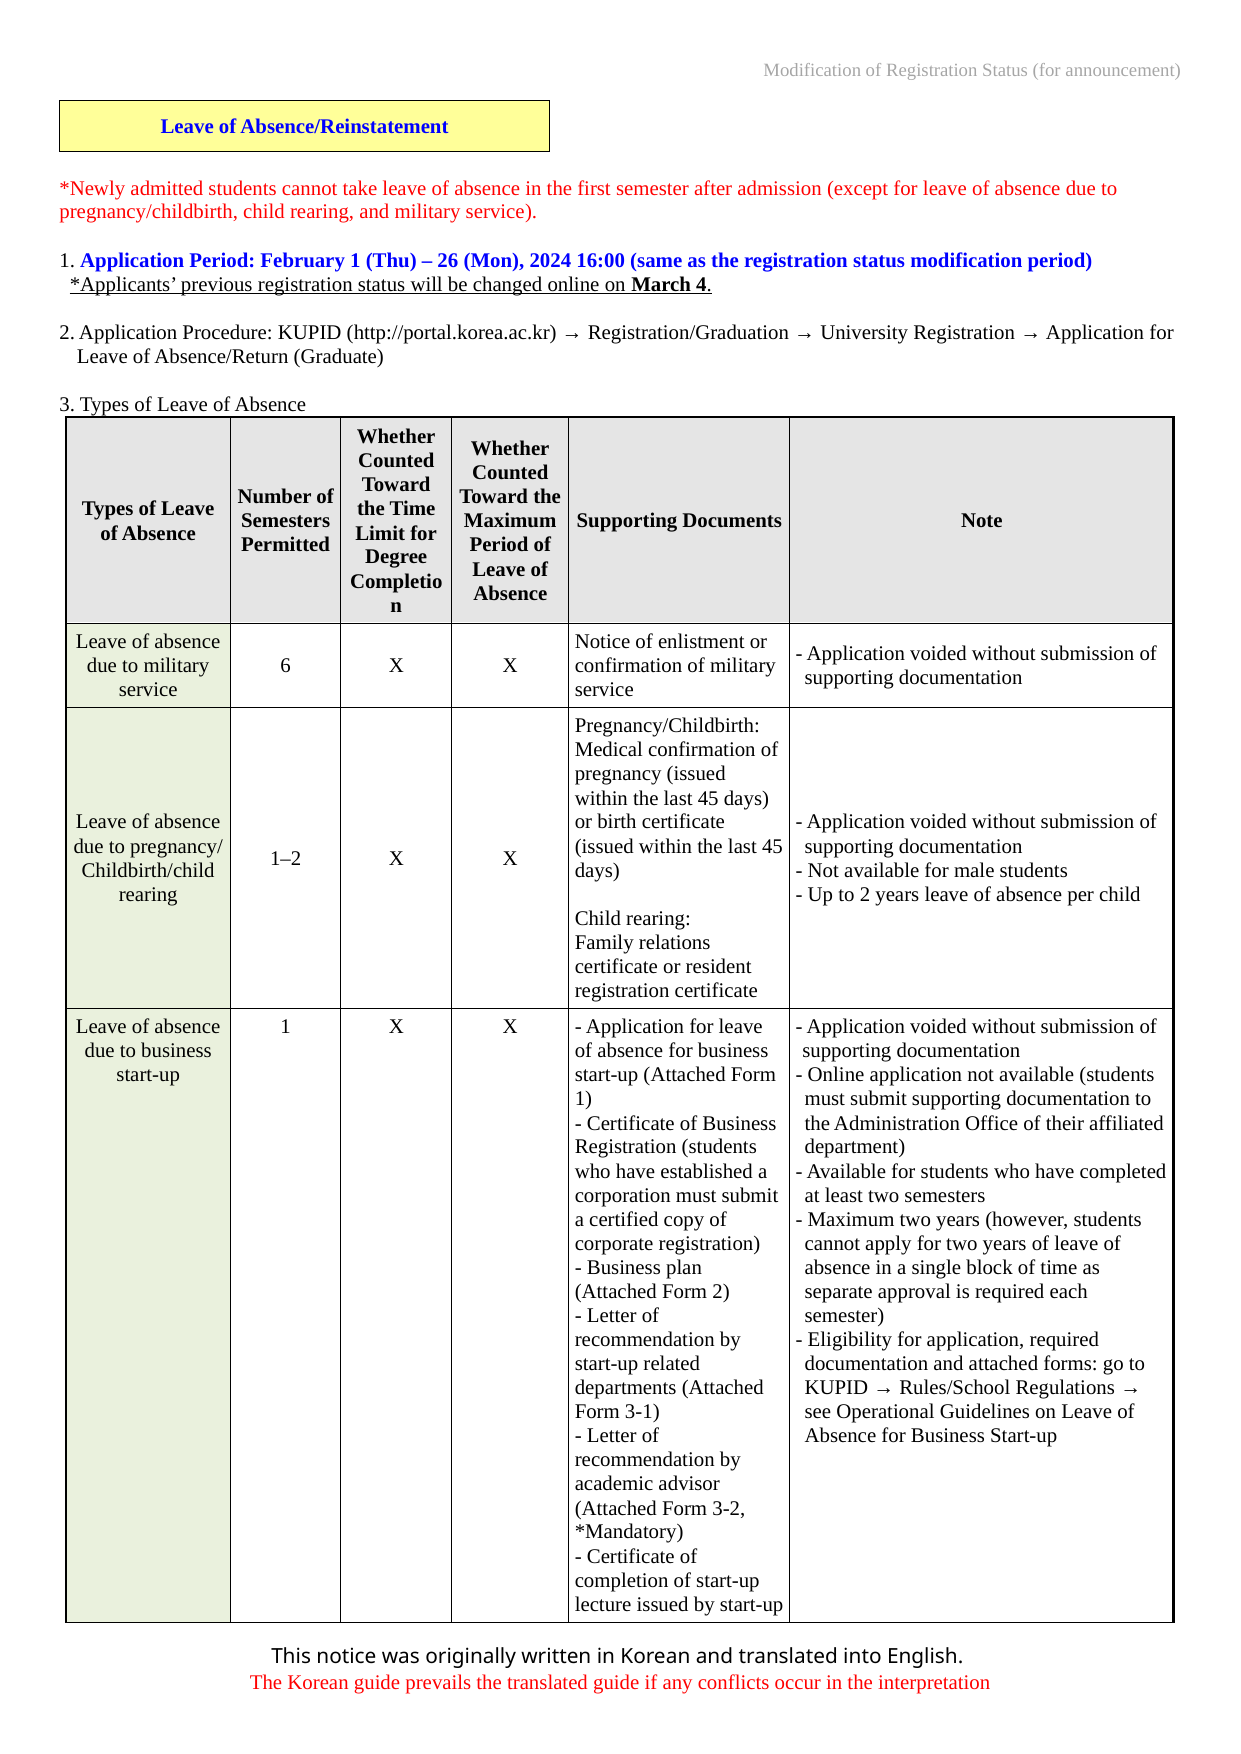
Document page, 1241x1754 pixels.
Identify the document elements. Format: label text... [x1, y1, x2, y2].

table_cell 6 [231, 624, 340, 707]
table_header Number of Semesters Permitted [231, 418, 340, 622]
table_cell Leave of absence due to pregnancy/ Childbirth/child rearing [67, 708, 230, 1008]
table_cell X [341, 708, 451, 1008]
table_cell 1 [231, 1009, 340, 1622]
table_header Note [790, 418, 1172, 622]
table_cell X [452, 1009, 568, 1622]
table_cell - Application voided without submission of supporting documentation [790, 624, 1172, 707]
text 3. Types of Leave of Absence [59, 392, 1181, 416]
text *Newly admitted students cannot take leave of absence in the first semester after admission (except for leave of absence due to pregnancy/childbirth, child rearing, and military service). [59, 175, 1181, 223]
table_cell X [452, 708, 568, 1008]
table_header Whether Counted Toward the Maximum Period of Leave of Absence [452, 418, 568, 622]
text 1. Application Period: February 1 (Thu) – 26 (Mon), 2024 16:00 (same as the registration status modification period) [59, 248, 1181, 272]
table_cell - Application voided without submission of supporting documentation - Not available for male students - Up to 2 years leave of absence per child [790, 708, 1172, 1008]
table_cell Notice of enlistment or confirmation of military service [569, 624, 789, 707]
table_cell Pregnancy/Childbirth: Medical confirmation of pregnancy (issued within the last 45 days) or birth certificate (issued within the last 45 days) Child rearing: Family relations certificate or resident registration certificate [569, 708, 789, 1008]
table_cell X [341, 624, 451, 707]
text 2. Application Procedure: KUPID (http://portal.korea.ac.kr) → Registration/Graduation → University Registration → Application for Leave of Absence/Return (Graduate) [59, 320, 1181, 368]
table_header Types of Leave of Absence [67, 418, 230, 622]
table_header Supporting Documents [569, 418, 789, 622]
table_cell Leave of absence due to military service [67, 624, 230, 707]
table_cell Leave of absence due to business start-up [67, 1009, 230, 1622]
table_cell 1–2 [231, 708, 340, 1008]
table_cell X [452, 624, 568, 707]
text *Applicants’ previous registration status will be changed online on March 4. [59, 272, 1181, 296]
table_header Leave of Absence/Reinstatement [60, 101, 549, 151]
table_header Whether Counted Toward the Time Limit for Degree Completion [341, 418, 451, 622]
table_cell X [341, 1009, 451, 1622]
